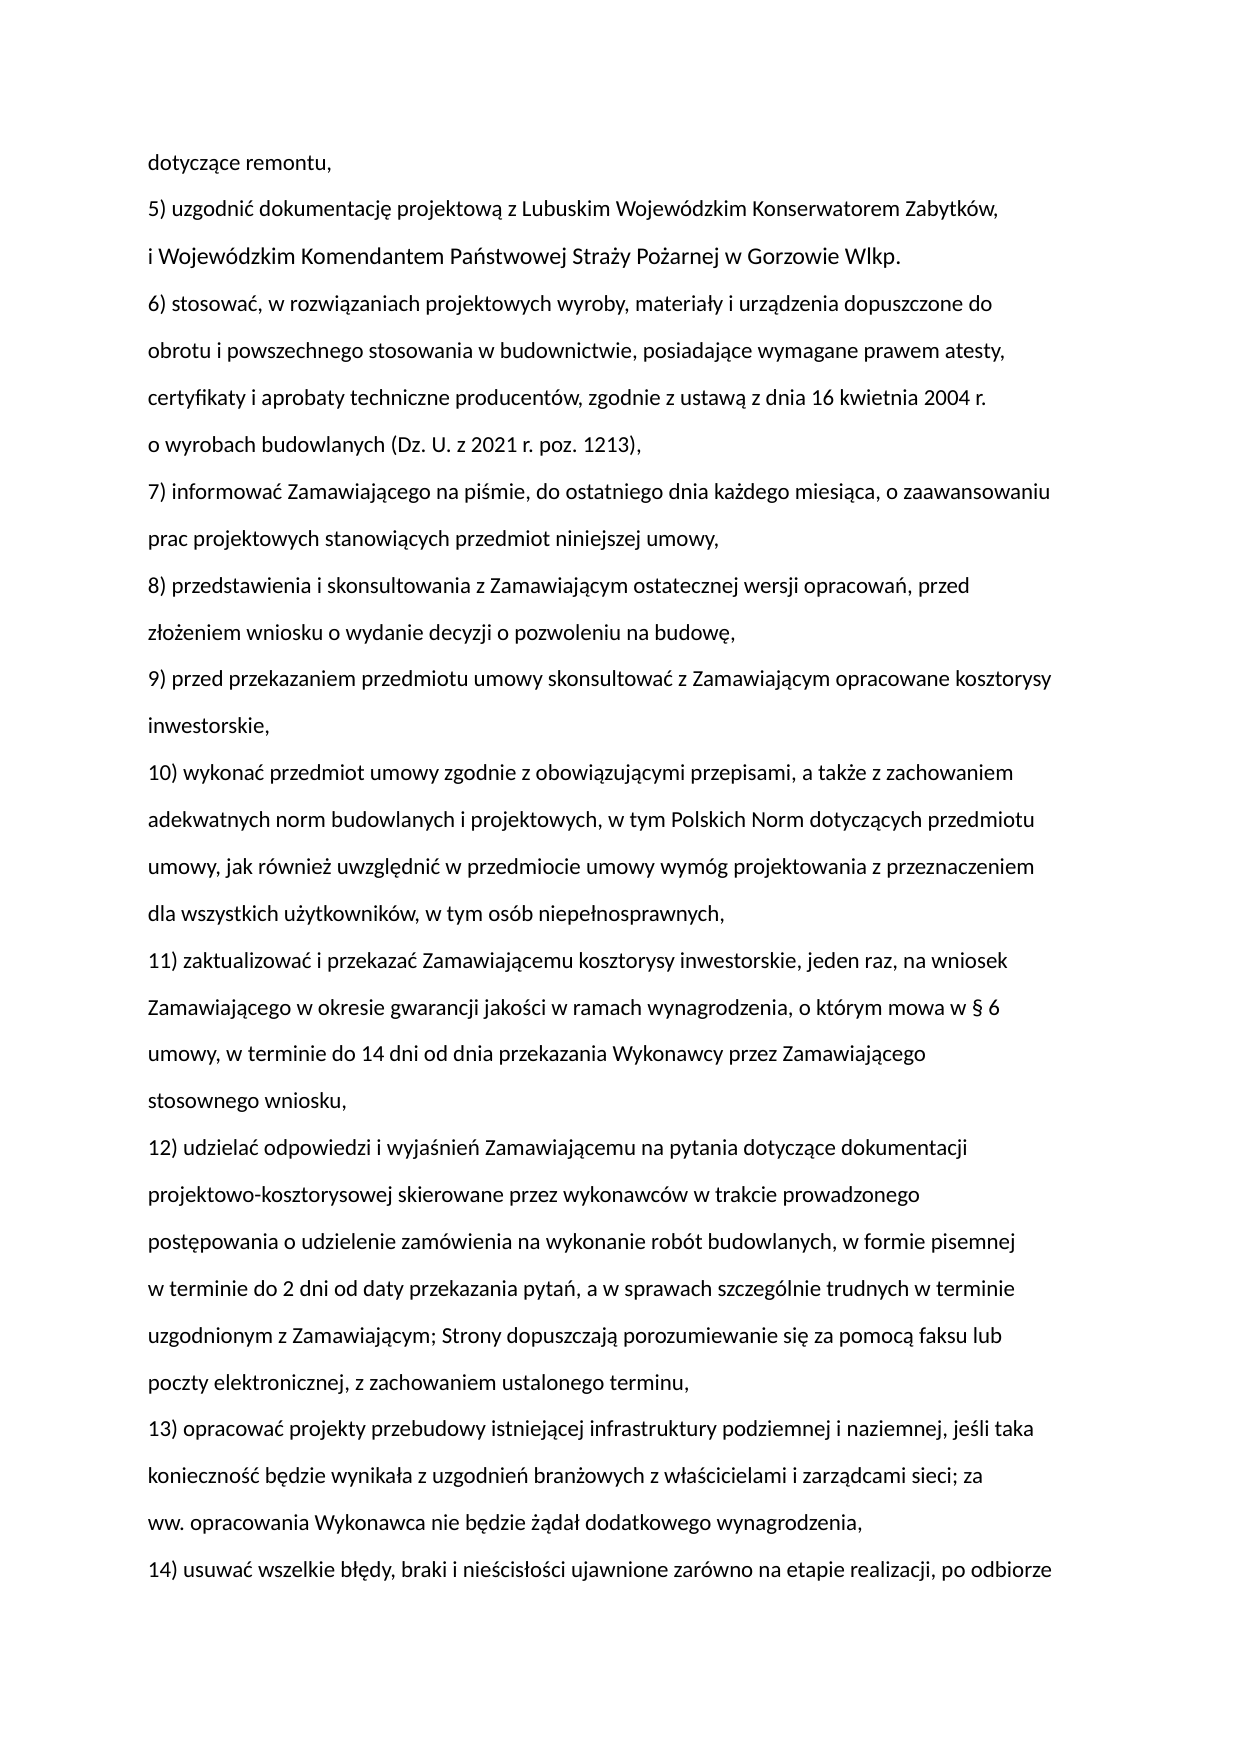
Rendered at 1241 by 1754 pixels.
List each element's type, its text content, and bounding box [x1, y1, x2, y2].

text certyfikaty i aprobaty techniczne producentów, zgodnie z ustawą z dnia 16 kwietnia 2004 r. [148, 383, 1093, 411]
text projektowo-kosztorysowej skierowane przez wykonawców w trakcie prowadzonego [148, 1180, 1093, 1208]
text umowy, w terminie do 14 dni od dnia przekazania Wykonawcy przez Zamawiającego [148, 1039, 1093, 1068]
text postępowania o udzielenie zamówienia na wykonanie robót budowlanych, w formie pisemnej [148, 1227, 1093, 1255]
text 7) informować Zamawiającego na piśmie, do ostatniego dnia każdego miesiąca, o zaawansowaniu [148, 477, 1093, 505]
text 10) wykonać przedmiot umowy zgodnie z obowiązującymi przepisami, a także z zachowaniem [148, 758, 1093, 786]
text 6) stosować, w rozwiązaniach projektowych wyroby, materiały i urządzenia dopuszczone do [148, 289, 1093, 318]
text dotyczące remontu, [148, 148, 1093, 176]
text prac projektowych stanowiących przedmiot niniejszej umowy, [148, 524, 1093, 552]
text adekwatnych norm budowlanych i projektowych, w tym Polskich Norm dotyczących przedmiotu [148, 805, 1093, 833]
text obrotu i powszechnego stosowania w budownictwie, posiadające wymagane prawem atesty, [148, 336, 1093, 364]
text 13) opracować projekty przebudowy istniejącej infrastruktury podziemnej i naziemnej, jeśli taka [148, 1414, 1093, 1443]
text uzgodnionym z Zamawiającym; Strony dopuszczają porozumiewanie się za pomocą faksu lub [148, 1321, 1093, 1349]
text konieczność będzie wynikała z uzgodnień branżowych z właścicielami i zarządcami sieci; za [148, 1461, 1093, 1489]
text umowy, jak również uwzględnić w przedmiocie umowy wymóg projektowania z przeznaczeniem [148, 852, 1093, 880]
text 11) zaktualizować i przekazać Zamawiającemu kosztorysy inwestorskie, jeden raz, na wniosek [148, 946, 1093, 974]
text 5) uzgodnić dokumentację projektową z Lubuskim Wojewódzkim Konserwatorem Zabytków, [148, 194, 1093, 222]
text Zamawiającego w okresie gwarancji jakości w ramach wynagrodzenia, o którym mowa w § 6 [148, 993, 1093, 1021]
text stosownego wniosku, [148, 1086, 1093, 1114]
text w terminie do 2 dni od daty przekazania pytań, a w sprawach szczególnie trudnych w terminie [148, 1274, 1093, 1302]
text 12) udzielać odpowiedzi i wyjaśnień Zamawiającemu na pytania dotyczące dokumentacji [148, 1133, 1093, 1161]
text złożeniem wniosku o wydanie decyzji o pozwoleniu na budowę, [148, 618, 1093, 646]
text 9) przed przekazaniem przedmiotu umowy skonsultować z Zamawiającym opracowane kosztorysy [148, 664, 1093, 693]
text inwestorskie, [148, 711, 1093, 739]
text i Wojewódzkim Komendantem Państwowej Straży Pożarnej w Gorzowie Wlkp. [148, 241, 1093, 271]
text dla wszystkich użytkowników, w tym osób niepełnosprawnych, [148, 899, 1093, 927]
text o wyrobach budowlanych (Dz. U. z 2021 r. poz. 1213), [148, 430, 1093, 458]
text 14) usuwać wszelkie błędy, braki i nieścisłości ujawnione zarówno na etapie realizacji, po odbiorze [148, 1555, 1093, 1583]
text 8) przedstawienia i skonsultowania z Zamawiającym ostatecznej wersji opracowań, przed [148, 571, 1093, 599]
text poczty elektronicznej, z zachowaniem ustalonego terminu, [148, 1368, 1093, 1396]
text ww. opracowania Wykonawca nie będzie żądał dodatkowego wynagrodzenia, [148, 1508, 1093, 1536]
